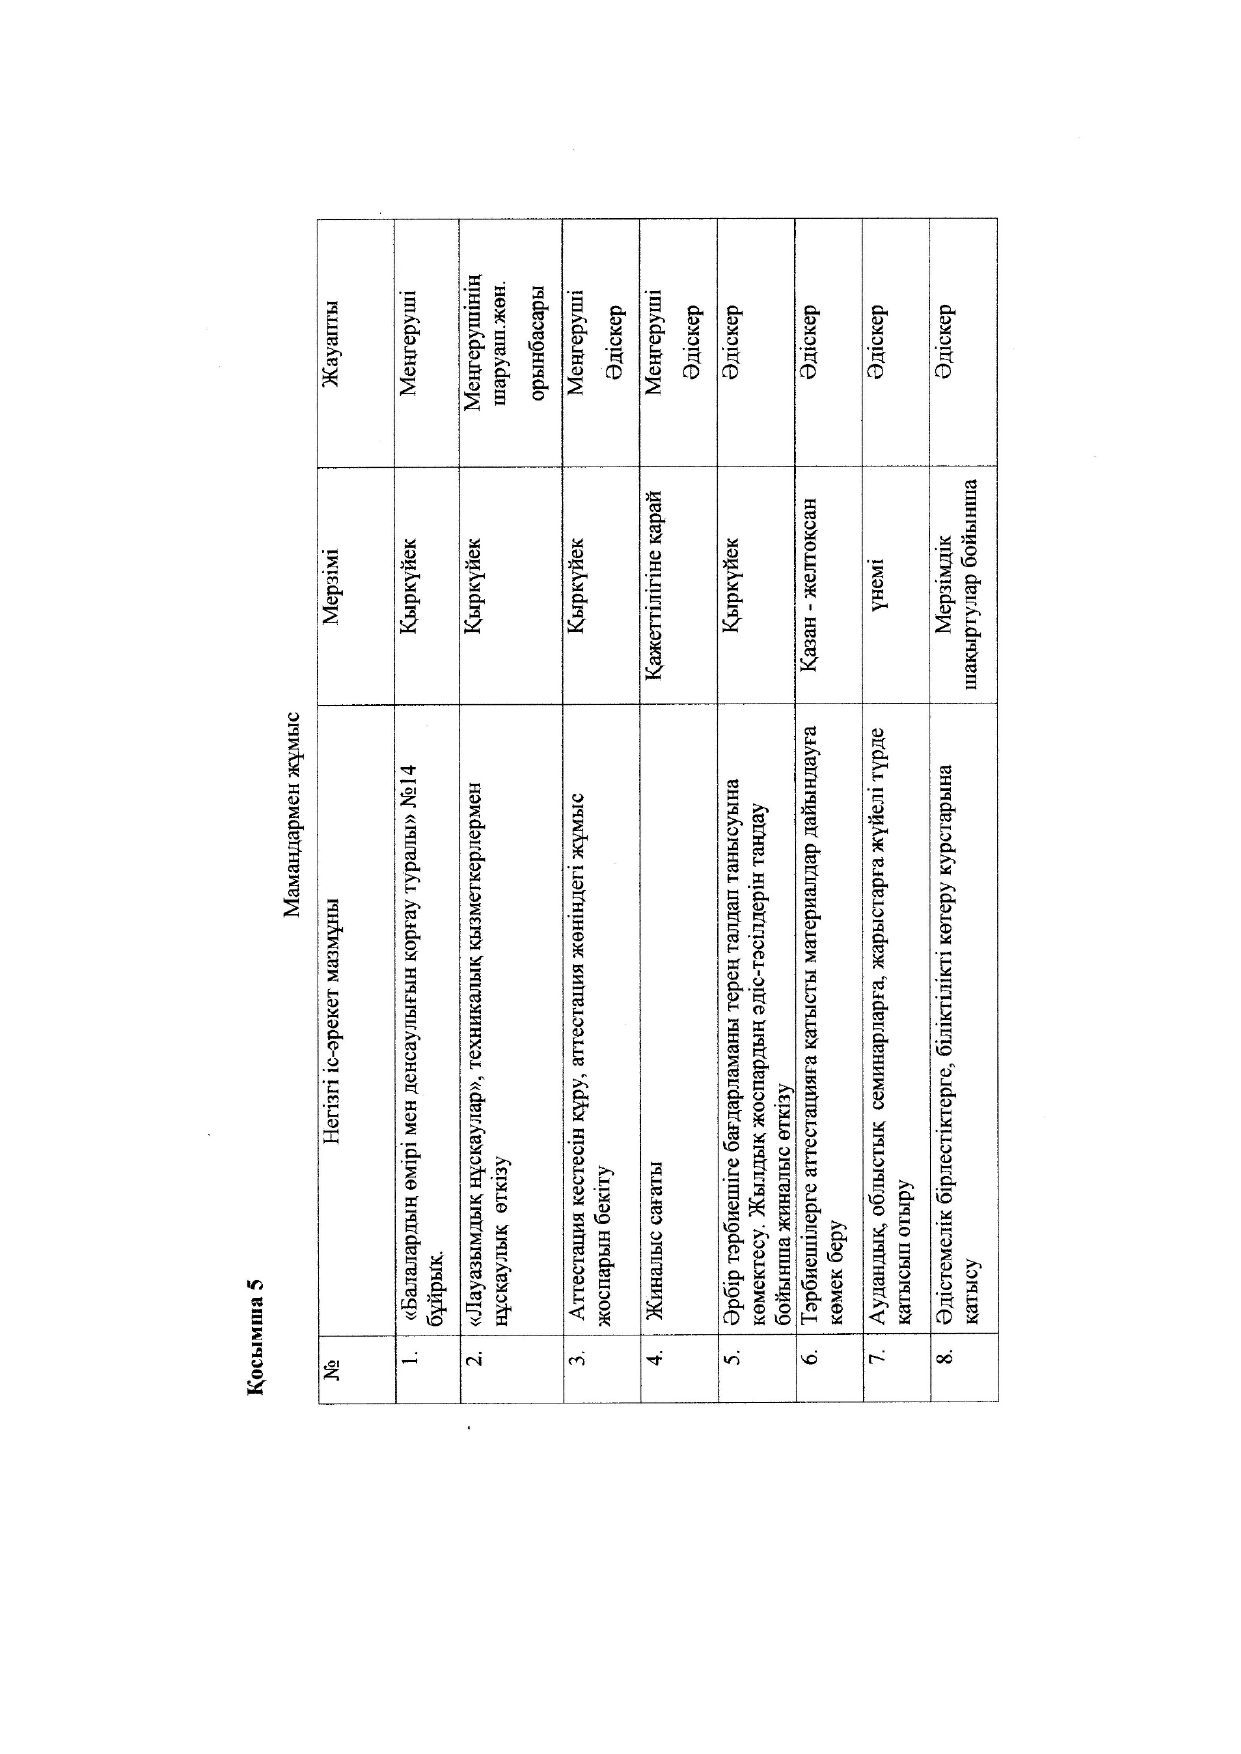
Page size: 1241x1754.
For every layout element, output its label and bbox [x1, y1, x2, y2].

picture [177, 118, 1152, 1460]
